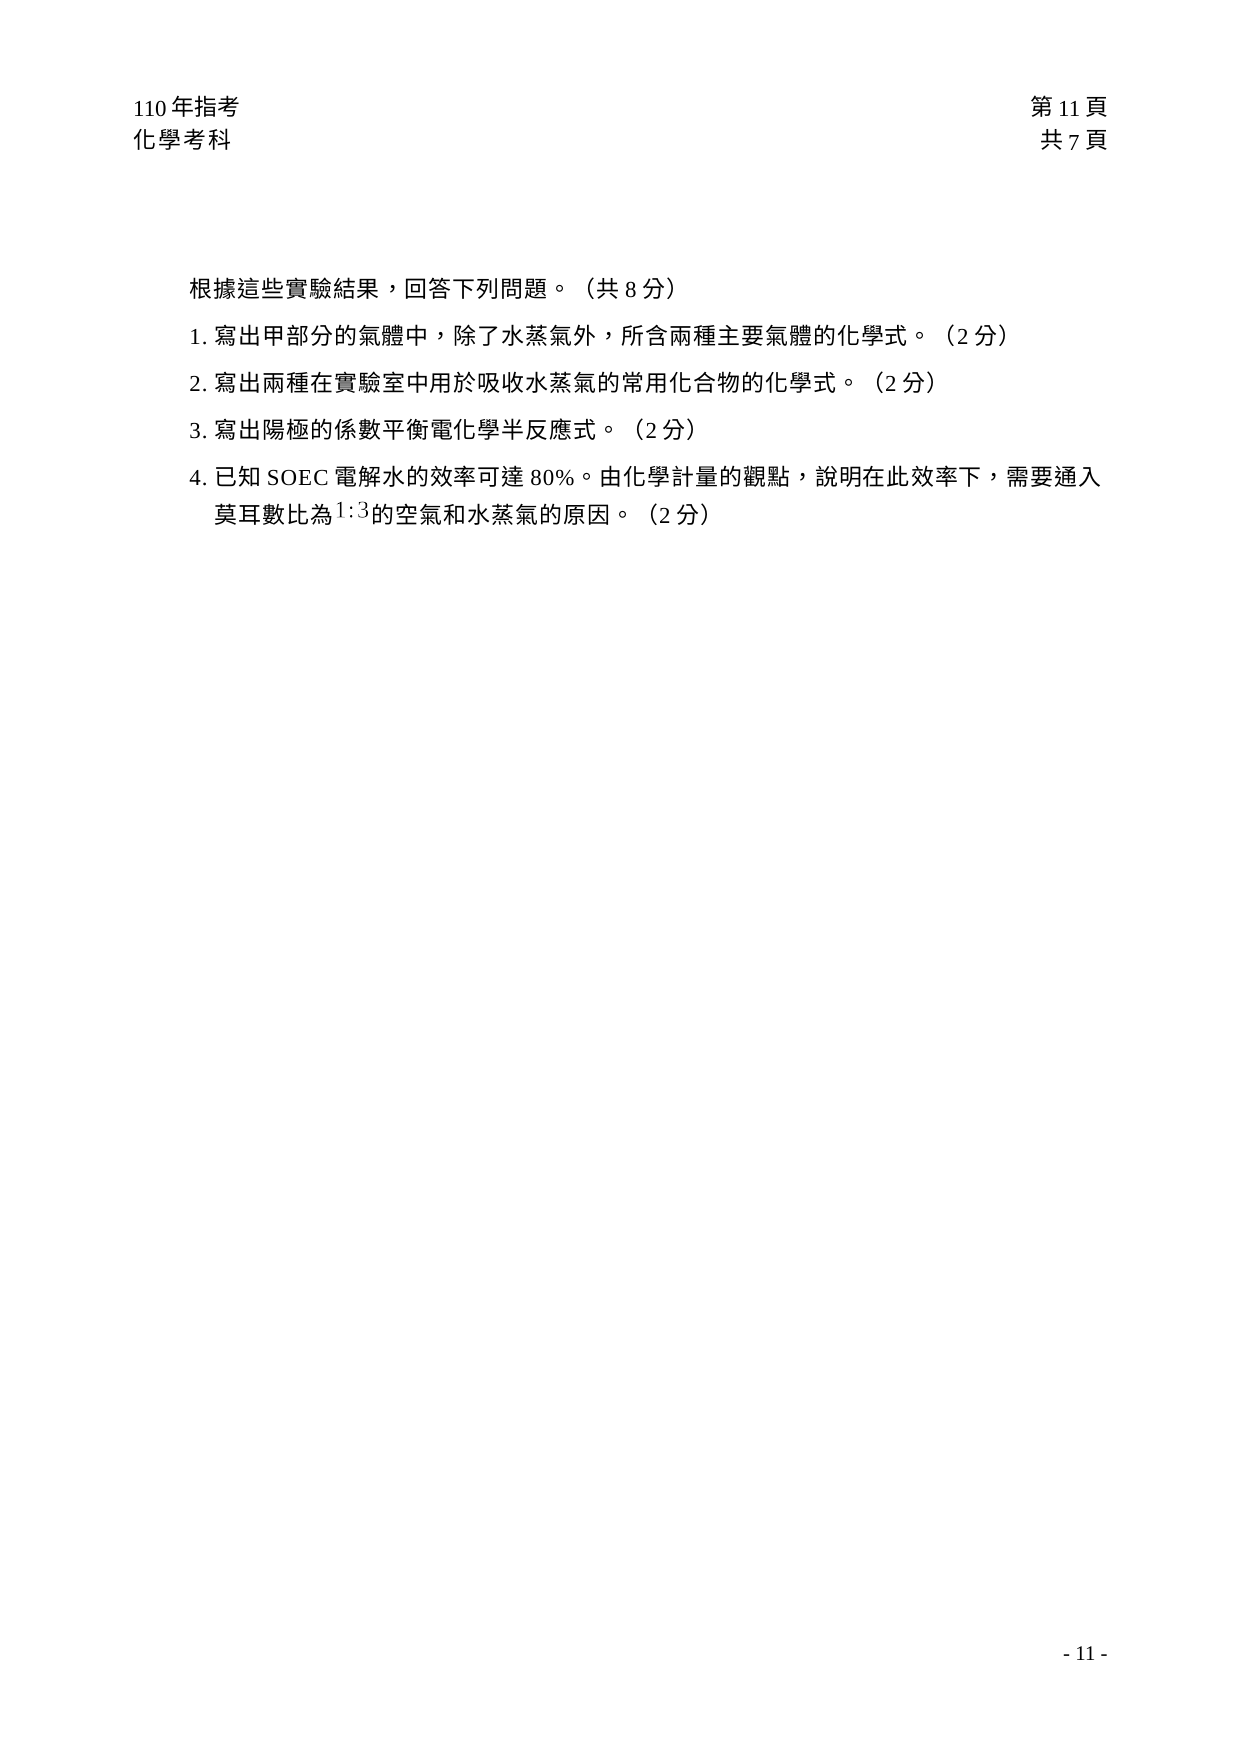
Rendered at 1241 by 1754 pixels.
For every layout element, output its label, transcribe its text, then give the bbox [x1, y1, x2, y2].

text 4. 已知SOEC電解水的效率可達80%。由化學計量的觀點，說明在此效率下，需要通入莫耳數比為的空氣和水蒸氣的原因。（2分） [189, 456, 1107, 531]
text 3. 寫出陽極的係數平衡電化學半反應式。（2分） [189, 409, 1107, 447]
text 1. 寫出甲部分的氣體中，除了水蒸氣外，所含兩種主要氣體的化學式。（2分） [189, 316, 1107, 353]
text 2. 寫出兩種在實驗室中用於吸收水蒸氣的常用化合物的化學式。（2分） [189, 363, 1107, 400]
text 根據這些實驗結果，回答下列問題。（共8分） [189, 269, 1107, 306]
